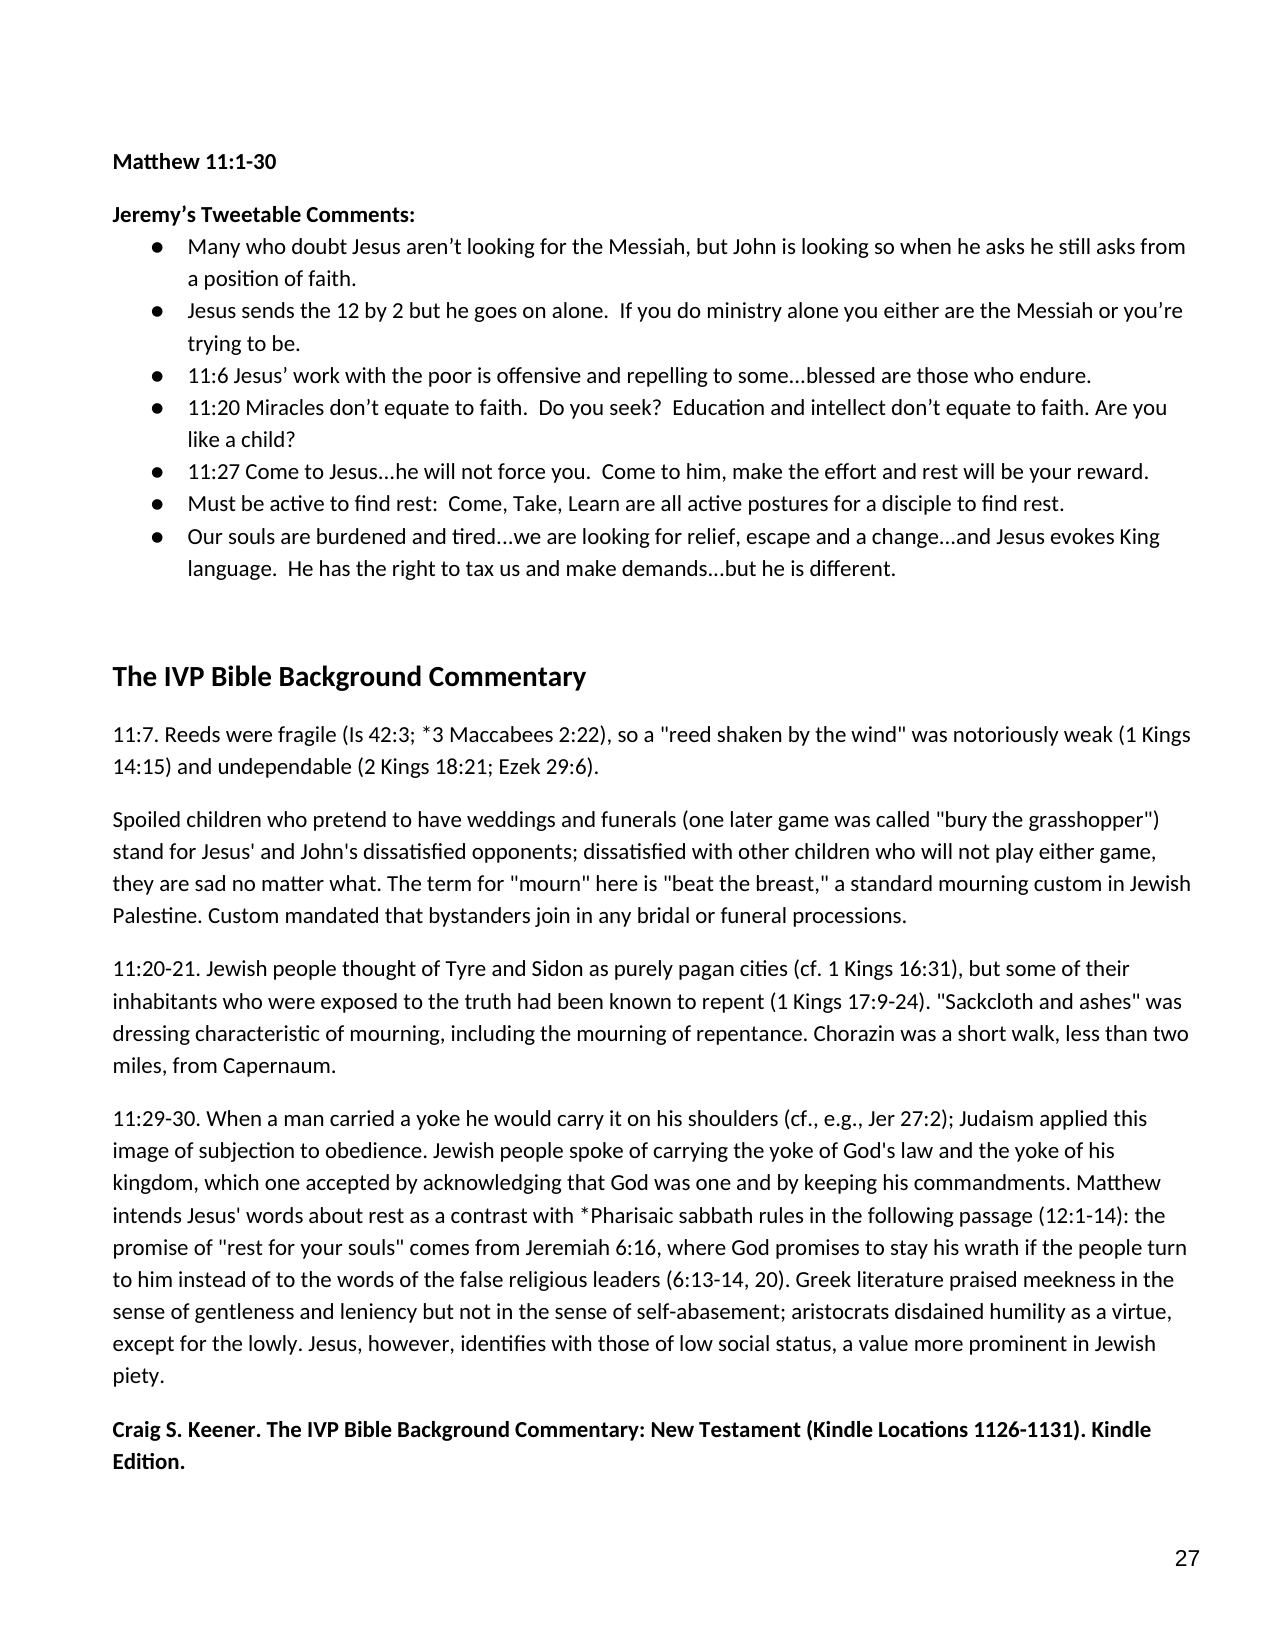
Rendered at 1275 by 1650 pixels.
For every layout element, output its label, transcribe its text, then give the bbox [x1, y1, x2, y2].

text 11:20-21. Jewish people thought of Tyre and Sidon as purely pagan cities (cf. 1 Kings 16:31), but some of their inhabitants who were exposed to the truth had been known to repent (1 Kings 17:9-24). "Sackcloth and ashes" was dressing characteristic of mourning, including the mourning of repentance. Chorazin was a short walk, less than two miles, from Capernaum. [112, 954, 1200, 1079]
text Jeremy’s Tweetable Comments: [112, 200, 1200, 228]
text The IVP Bible Background Commentary [112, 658, 1200, 694]
list Our souls are burdened and tired...we are looking for relief, escape and a change...and Jesus evokes King language. He has the right to tax us and make demands...but he is different. [150, 522, 1200, 582]
list Jesus sends the 12 by 2 but he goes on alone. If you do ministry alone you either are the Messiah or you’re trying to be. [150, 296, 1200, 357]
list Must be active to find rest: Come, Take, Learn are all active postures for a disciple to find rest. [150, 489, 1200, 518]
list 11:20 Miracles don’t equate to faith. Do you seek? Education and intellect don’t equate to faith. Are you like a child? [150, 393, 1200, 453]
text 11:29-30. When a man carried a yoke he would carry it on his shoulders (cf., e.g., Jer 27:2); Judaism applied this image of subjection to obedience. Jewish people spoke of carrying the yoke of God's law and the yoke of his kingdom, which one accepted by acknowledging that God was one and by keeping his commandments. Matthew intends Jesus' words about rest as a contrast with *Pharisaic sabbath rules in the following passage (12:1-14): the promise of "rest for your souls" comes from Jeremiah 6:16, where God promises to stay his wrath if the people turn to him instead of to the words of the false religious leaders (6:13-14, 20). Greek literature praised meekness in the sense of gentleness and leniency but not in the sense of self-abasement; aristocrats disdained humility as a virtue, except for the lowly. Jesus, however, identifies with those of low social status, a value more prominent in Jewish piety. [112, 1104, 1200, 1390]
text Spoiled children who pretend to have weddings and funerals (one later game was called "bury the grasshopper") stand for Jesus' and John's dissatisfied opponents; dissatisfied with other children who will not play either game, they are sad no matter what. The term for "mourn" here is "beat the breast," a standard mourning custom in Jewish Palestine. Custom mandated that bystanders join in any bridal or funeral processions. [112, 805, 1200, 929]
text 11:7. Reeds were fragile (Is 42:3; *3 Maccabees 2:22), so a "reed shaken by the wind" was notoriously weak (1 Kings 14:15) and undependable (2 Kings 18:21; Ezek 29:6). [112, 720, 1200, 780]
text Craig S. Keener. The IVP Bible Background Commentary: New Testament (Kindle Locations 1126-1131). Kindle Edition. [112, 1415, 1200, 1475]
text Matthew 11:1-30 [112, 147, 1200, 175]
list 11:27 Come to Jesus...he will not force you. Come to him, make the effort and rest will be your reward. [150, 457, 1200, 485]
list 11:6 Jesus’ work with the poor is offensive and repelling to some...blessed are those who endure. [150, 361, 1200, 389]
list Many who doubt Jesus aren’t looking for the Messiah, but John is looking so when he asks he still asks from a position of faith. [150, 232, 1200, 292]
